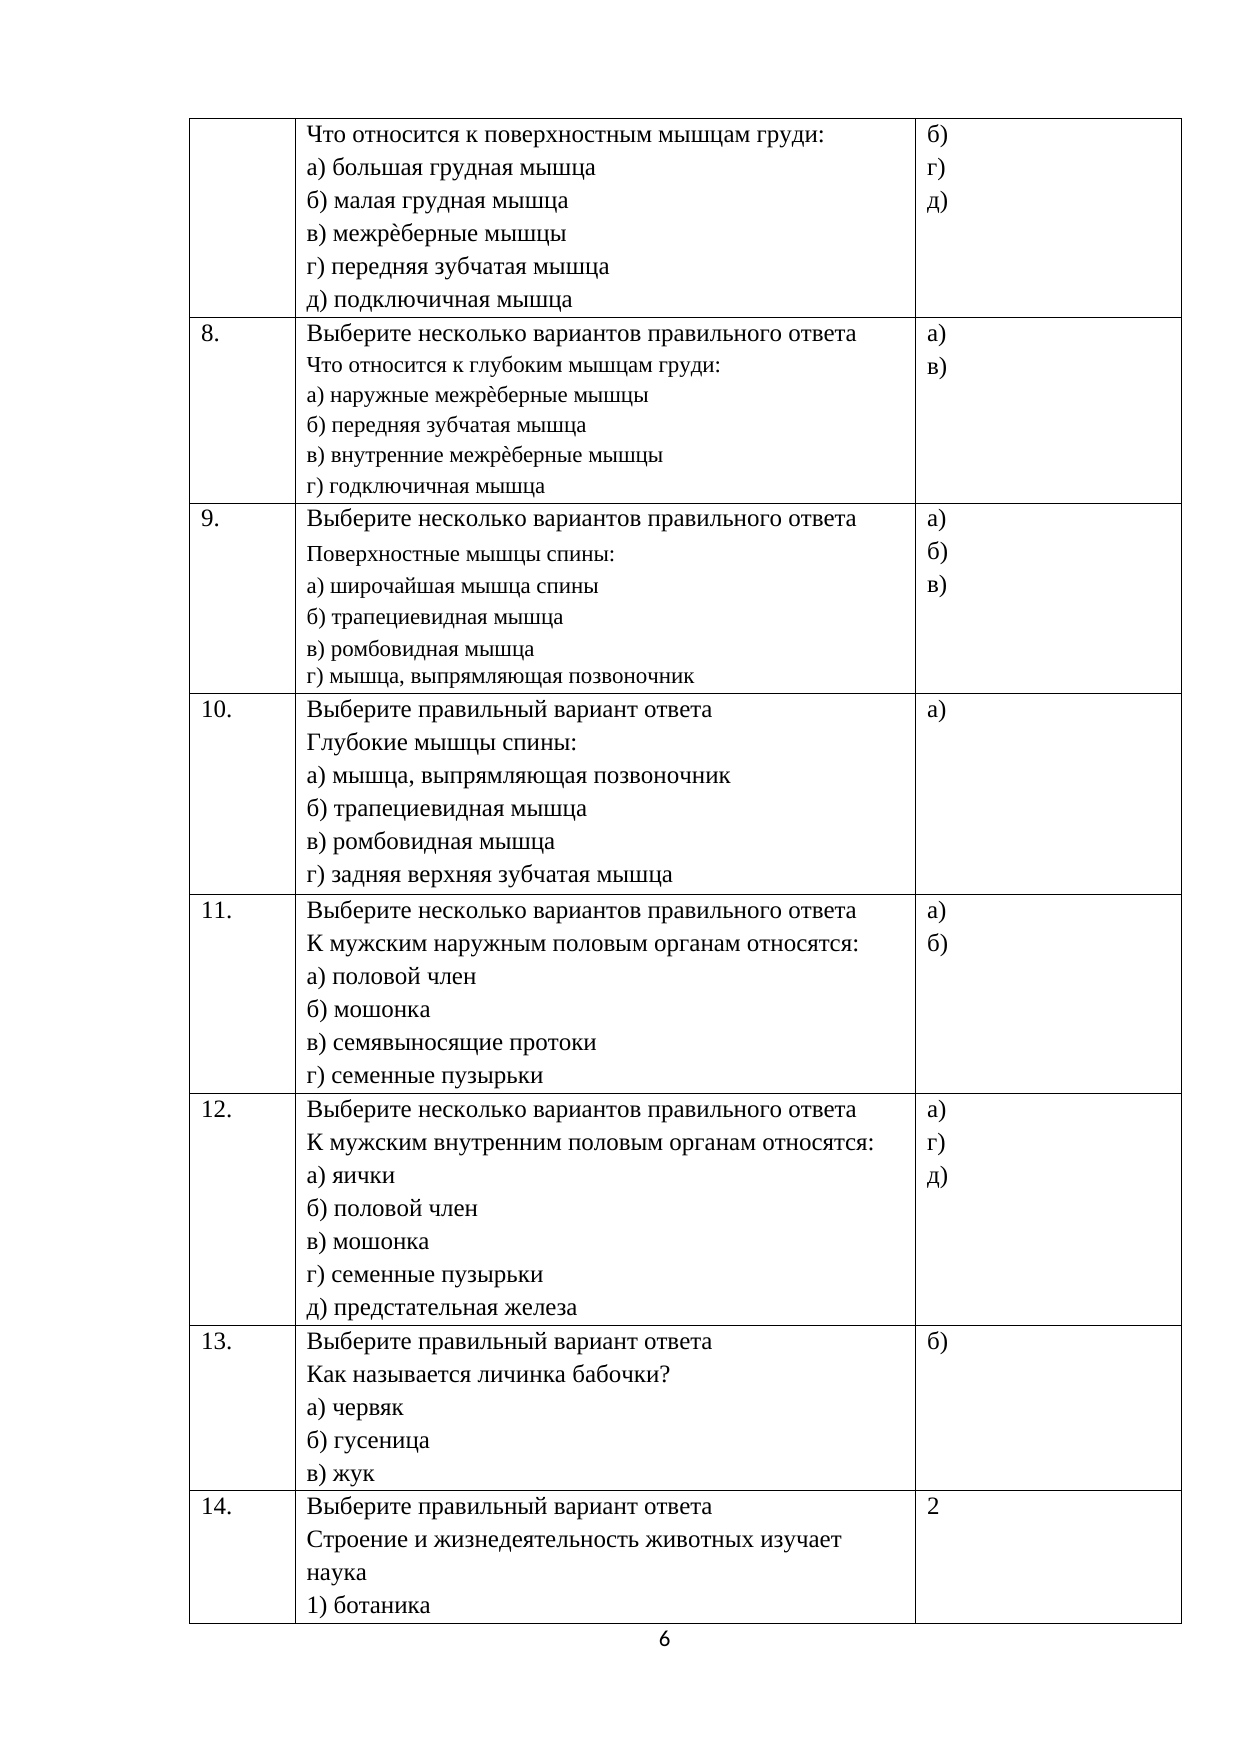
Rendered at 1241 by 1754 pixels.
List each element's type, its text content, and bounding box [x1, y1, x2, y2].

table_cell б) [916, 1326, 1181, 1490]
table_cell Выберите правильный вариант ответа Как называется личинка бабочки? а) червяк б) гусеница в) жук [296, 1326, 915, 1490]
table_cell а) б) г) д) [916, 119, 1181, 317]
table_cell [190, 504, 295, 693]
table_cell а) б) [916, 895, 1181, 1093]
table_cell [296, 1491, 915, 1623]
table_cell [190, 1326, 295, 1490]
table_cell [190, 318, 295, 502]
table_cell Выберите правильный вариант ответа Глубокие мышцы спины: а) мышца, выпрямляющая позвоночник б) трапециевидная мышца в) ромбовидная мышца г) задняя верхняя зубчатая мышца [296, 694, 915, 894]
table_cell [190, 1094, 295, 1325]
table_cell 2 [916, 1491, 1181, 1623]
table_cell а) в) [916, 318, 1181, 502]
table_cell [190, 119, 295, 317]
table_cell Выберите несколько вариантов правильного ответа К мужским наружным половым органам относятся: а) половой член б) мошонка в) семявыносящие протоки г) семенные пузырьки [296, 895, 915, 1093]
table_cell а) г) д) [916, 1094, 1181, 1325]
table_cell Выберите несколько вариантов правильного ответа Поверхностные мышцы спины: а) широчайшая мышца спины б) трапециевидная мышца в) ромбовидная мышца г) мышца, выпрямляющая позвоночник [296, 504, 915, 693]
table_cell [190, 694, 295, 894]
table_cell Выберите несколько вариантов правильного ответа Что относится к глубоким мышцам груди: а) наружные межрѐберные мышцы б) передняя зубчатая мышца в) внутренние межрѐберные мышцы г) годключичная мышца [296, 318, 915, 502]
table_cell [190, 1491, 295, 1623]
table_cell а) б) в) [916, 504, 1181, 693]
table_cell Выберите несколько вариантов правильного ответа К мужским внутренним половым органам относятся: а) яички б) половой член в) мошонка г) семенные пузырьки д) предстательная железа [296, 1094, 915, 1325]
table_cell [296, 119, 915, 317]
table_cell [190, 895, 295, 1093]
table_cell а) [916, 694, 1181, 894]
